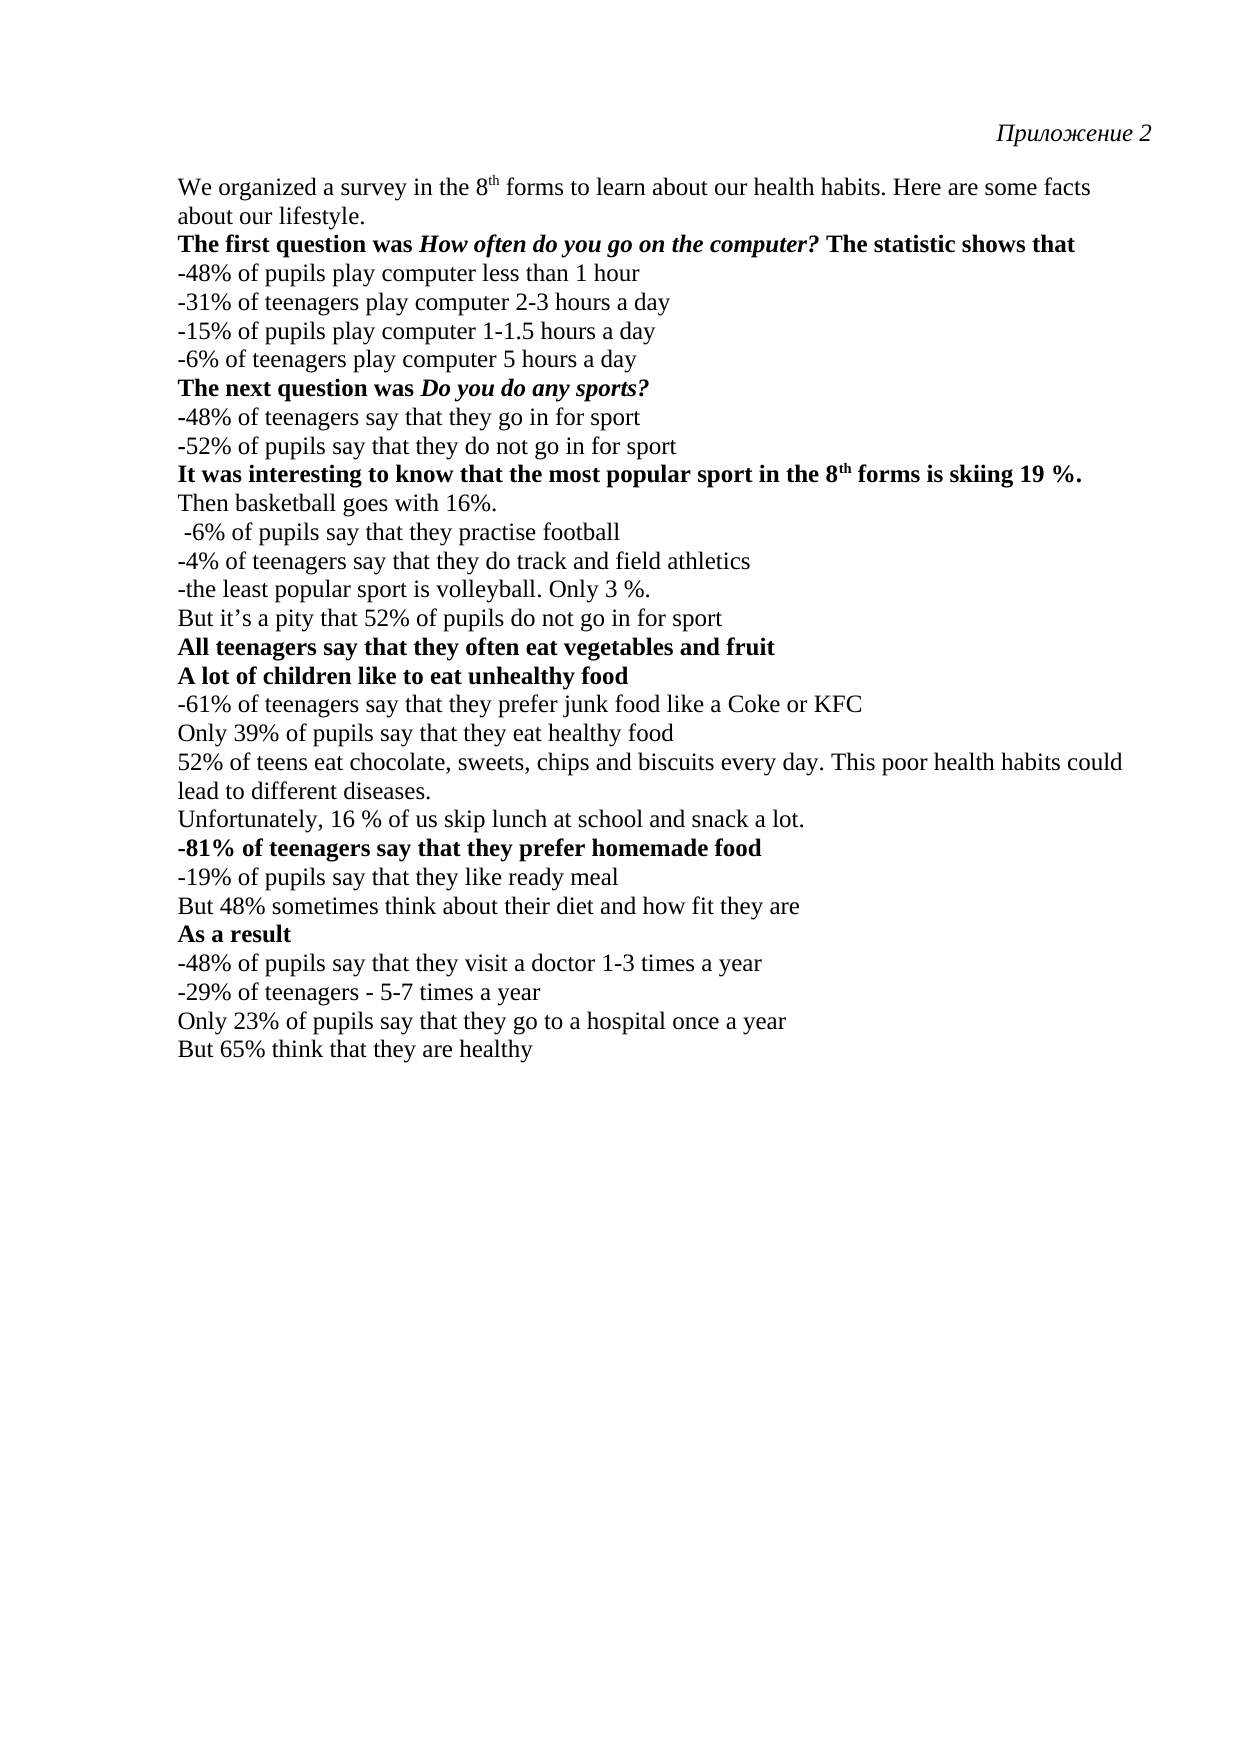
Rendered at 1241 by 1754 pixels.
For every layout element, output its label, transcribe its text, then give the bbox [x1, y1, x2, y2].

text -48% of pupils play computer less than 1 hour [177, 258, 1152, 287]
text A lot of children like to eat unhealthy food [177, 661, 1152, 689]
text -31% of teenagers play computer 2-3 hours a day [177, 287, 1152, 316]
text The first question was How often do you go on the computer? The statistic shows that [177, 229, 1152, 258]
text Only 39% of pupils say that they eat healthy food [177, 718, 1152, 747]
text -the least popular sport is volleyball. Only 3 %. [177, 574, 1152, 603]
text But it’s a pity that 52% of pupils do not go in for sport [177, 603, 1152, 632]
text -4% of teenagers say that they do track and field athletics [177, 546, 1152, 574]
text Unfortunately, 16 % of us skip lunch at school and snack a lot. [177, 804, 1152, 833]
text But 65% think that they are healthy [177, 1034, 1152, 1063]
text -15% of pupils play computer 1-1.5 hours a day [177, 316, 1152, 344]
text -81% of teenagers say that they prefer homemade food [177, 833, 1152, 862]
text -6% of teenagers play computer 5 hours a day [177, 344, 1152, 373]
text The next question was Do you do any sports? [177, 373, 1152, 402]
text 52% of teens eat chocolate, sweets, chips and biscuits every day. This poor health habits could lead to different diseases. [177, 747, 1152, 804]
text Then basketball goes with 16%. [177, 488, 1152, 517]
text -19% of pupils say that they like ready meal [177, 862, 1152, 891]
text -29% of teenagers - 5-7 times a year [177, 977, 1152, 1006]
text -6% of pupils say that they practise football [177, 517, 1152, 546]
text -52% of pupils say that they do not go in for sport [177, 431, 1152, 459]
text All teenagers say that they often eat vegetables and fruit [177, 632, 1152, 661]
text Only 23% of pupils say that they go to a hospital once a year [177, 1006, 1152, 1034]
text -48% of teenagers say that they go in for sport [177, 402, 1152, 431]
text -48% of pupils say that they visit a doctor 1-3 times a year [177, 948, 1152, 977]
text But 48% sometimes think about their diet and how fit they are [177, 891, 1152, 919]
text As a result [177, 919, 1152, 948]
text -61% of teenagers say that they prefer junk food like a Coke or KFC [177, 689, 1152, 718]
text It was interesting to know that the most popular sport in the 8th forms is skiing 19 %. [177, 459, 1152, 488]
text We organized a survey in the 8th forms to learn about our health habits. Here are some facts about our lifestyle. [177, 172, 1152, 229]
text Приложение 2 [177, 118, 1152, 147]
